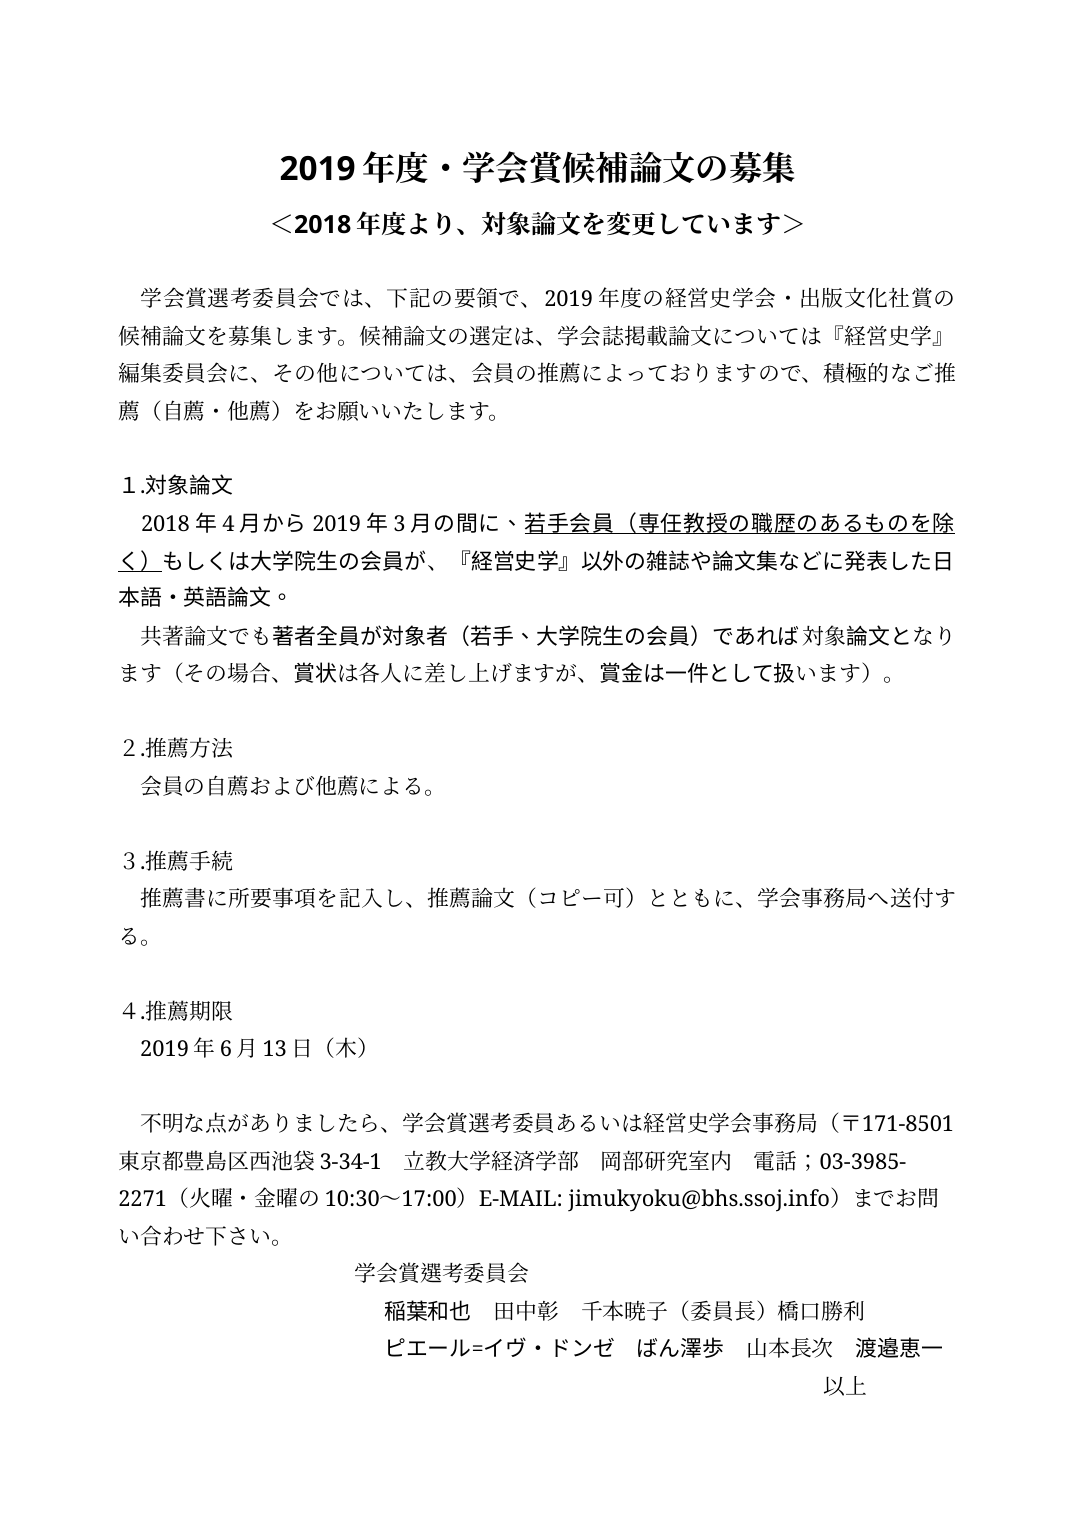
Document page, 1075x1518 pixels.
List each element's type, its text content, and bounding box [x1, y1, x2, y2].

text 2018年4月から2019年3月の間に、若手会員（専任教授の職歴のあるものを除く）もしくは大学院生の会員が、『経営史学』以外の雑誌や論文集などに発表した日本語・英語論文。 [118, 504, 957, 616]
text ピエール=イヴ・ドンゼ ばん澤歩 山本長次 渡邉恵一 [384, 1329, 957, 1366]
text 以上 [384, 1366, 957, 1404]
text 学会賞選考委員会では、下記の要領で、2019年度の経営史学会・出版文化社賞の候補論文を募集します。候補論文の選定は、学会誌掲載論文については『経営史学』編集委員会に、その他については、会員の推薦によっておりますので、積極的なご推薦（自薦・他薦）をお願いいたします。 [118, 279, 957, 429]
text 2019年度・学会賞候補論文の募集 [118, 129, 957, 204]
text 学会賞選考委員会 [118, 1254, 957, 1291]
text 稲葉和也 田中彰 千本暁子（委員長）橋口勝利 [384, 1291, 957, 1329]
text ４.推薦期限 [118, 991, 957, 1029]
text ２.推薦方法 [118, 729, 957, 766]
text ３.推薦手続 [118, 841, 957, 879]
text 2019年6月13日（木） [118, 1029, 957, 1066]
text １.対象論文 [118, 466, 957, 504]
text ＜2018年度より、対象論文を変更しています＞ [118, 204, 957, 241]
text 共著論文でも著者全員が対象者（若手、大学院生の会員）であれば対象論文となります（その場合、賞状は各人に差し上げますが、賞金は一件として扱います）。 [118, 616, 957, 691]
text 不明な点がありましたら、学会賞選考委員あるいは経営史学会事務局（〒171-8501 東京都豊島区西池袋3-34-1 立教大学経済学部 岡部研究室内 電話；03-3985-2271（火曜・金曜の10:30～17:00）E-MAIL: jimukyoku@bhs.ssoj.info）までお問い合わせ下さい。 [118, 1104, 957, 1254]
text 推薦書に所要事項を記入し、推薦論文（コピー可）とともに、学会事務局へ送付する。 [118, 879, 957, 954]
text 会員の自薦および他薦による。 [118, 766, 957, 804]
